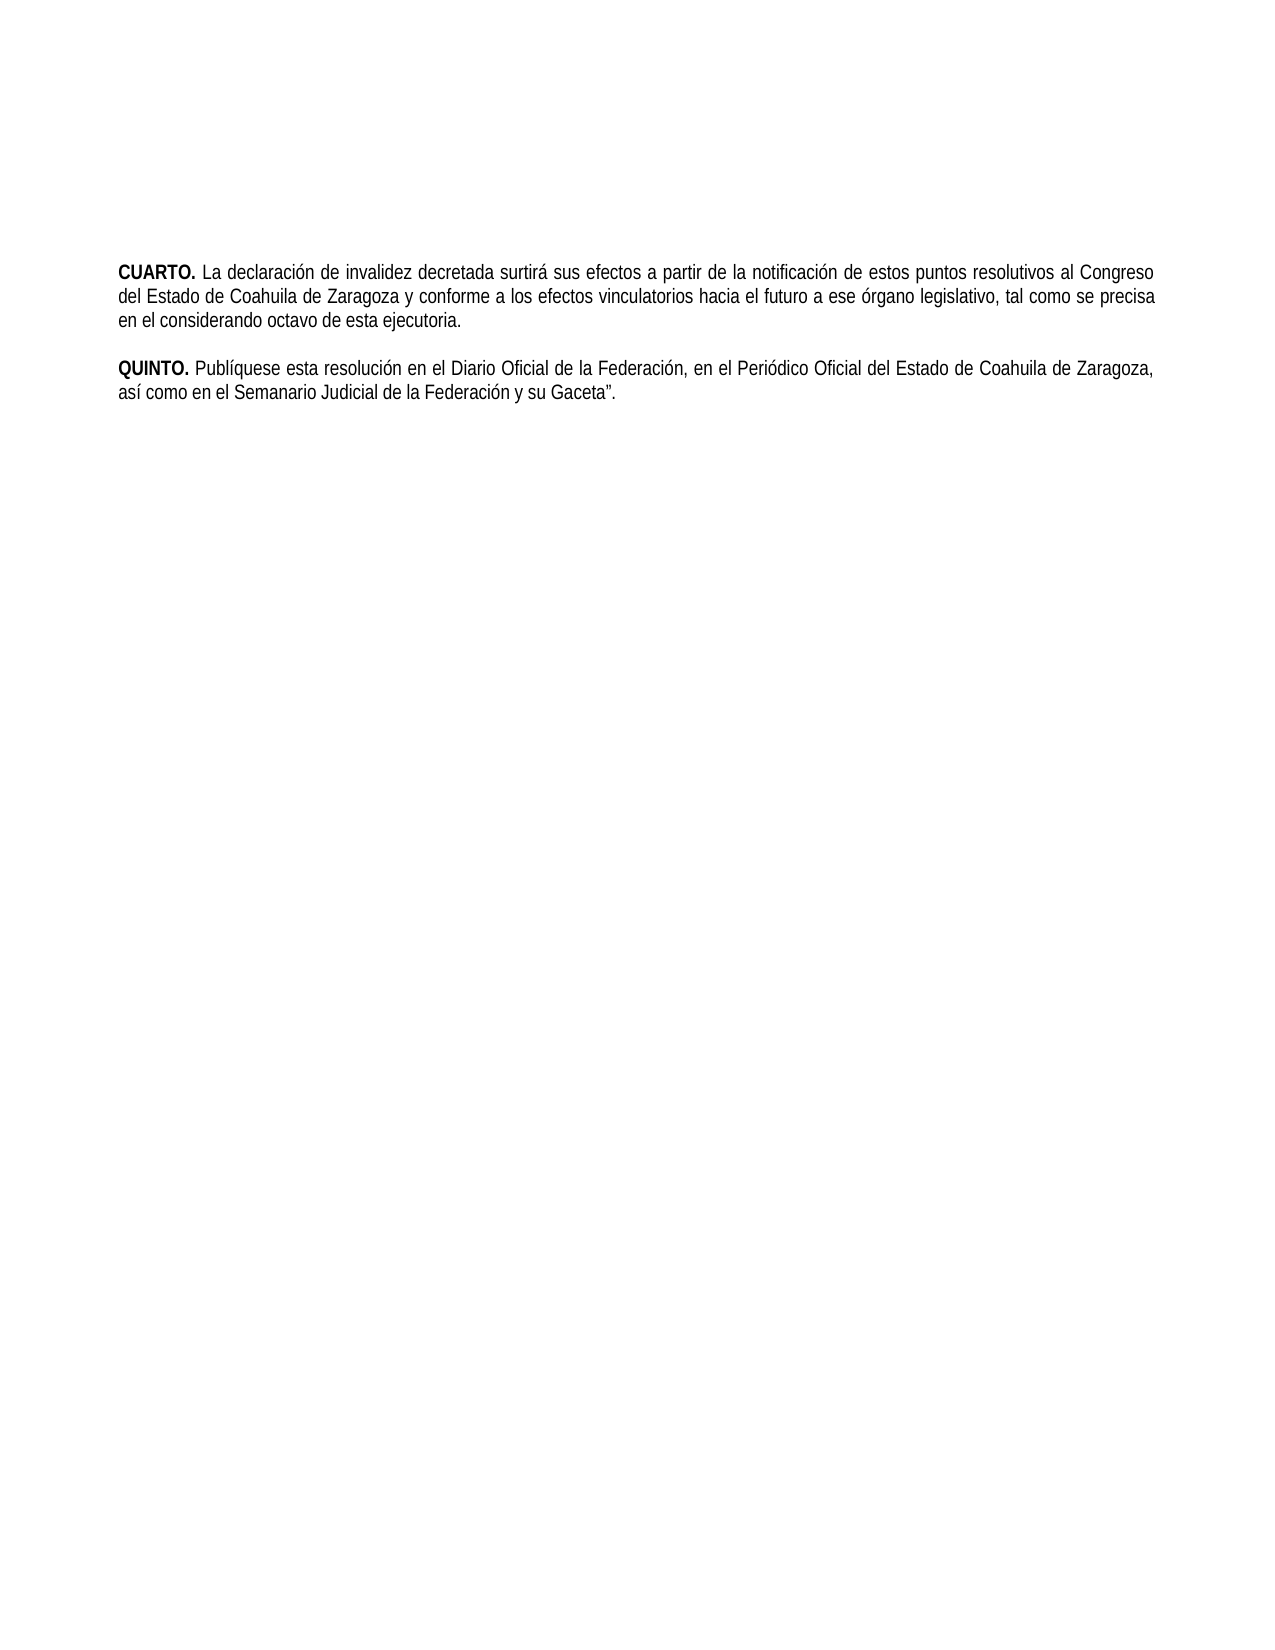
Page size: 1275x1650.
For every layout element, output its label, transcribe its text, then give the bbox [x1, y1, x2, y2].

text CUARTO. La declaración de invalidez decretada surtirá sus efectos a partir de la notificación de estos puntos resolutivos al Congreso del Estado de Coahuila de Zaragoza y conforme a los efectos vinculatorios hacia el futuro a ese órgano legislativo, tal como se precisa en el considerando octavo de esta ejecutoria. [118, 260, 1157, 332]
text QUINTO. Publíquese esta resolución en el Diario Oficial de la Federación, en el Periódico Oficial del Estado de Coahuila de Zaragoza, así como en el Semanario Judicial de la Federación y su Gaceta”. [118, 356, 1157, 404]
